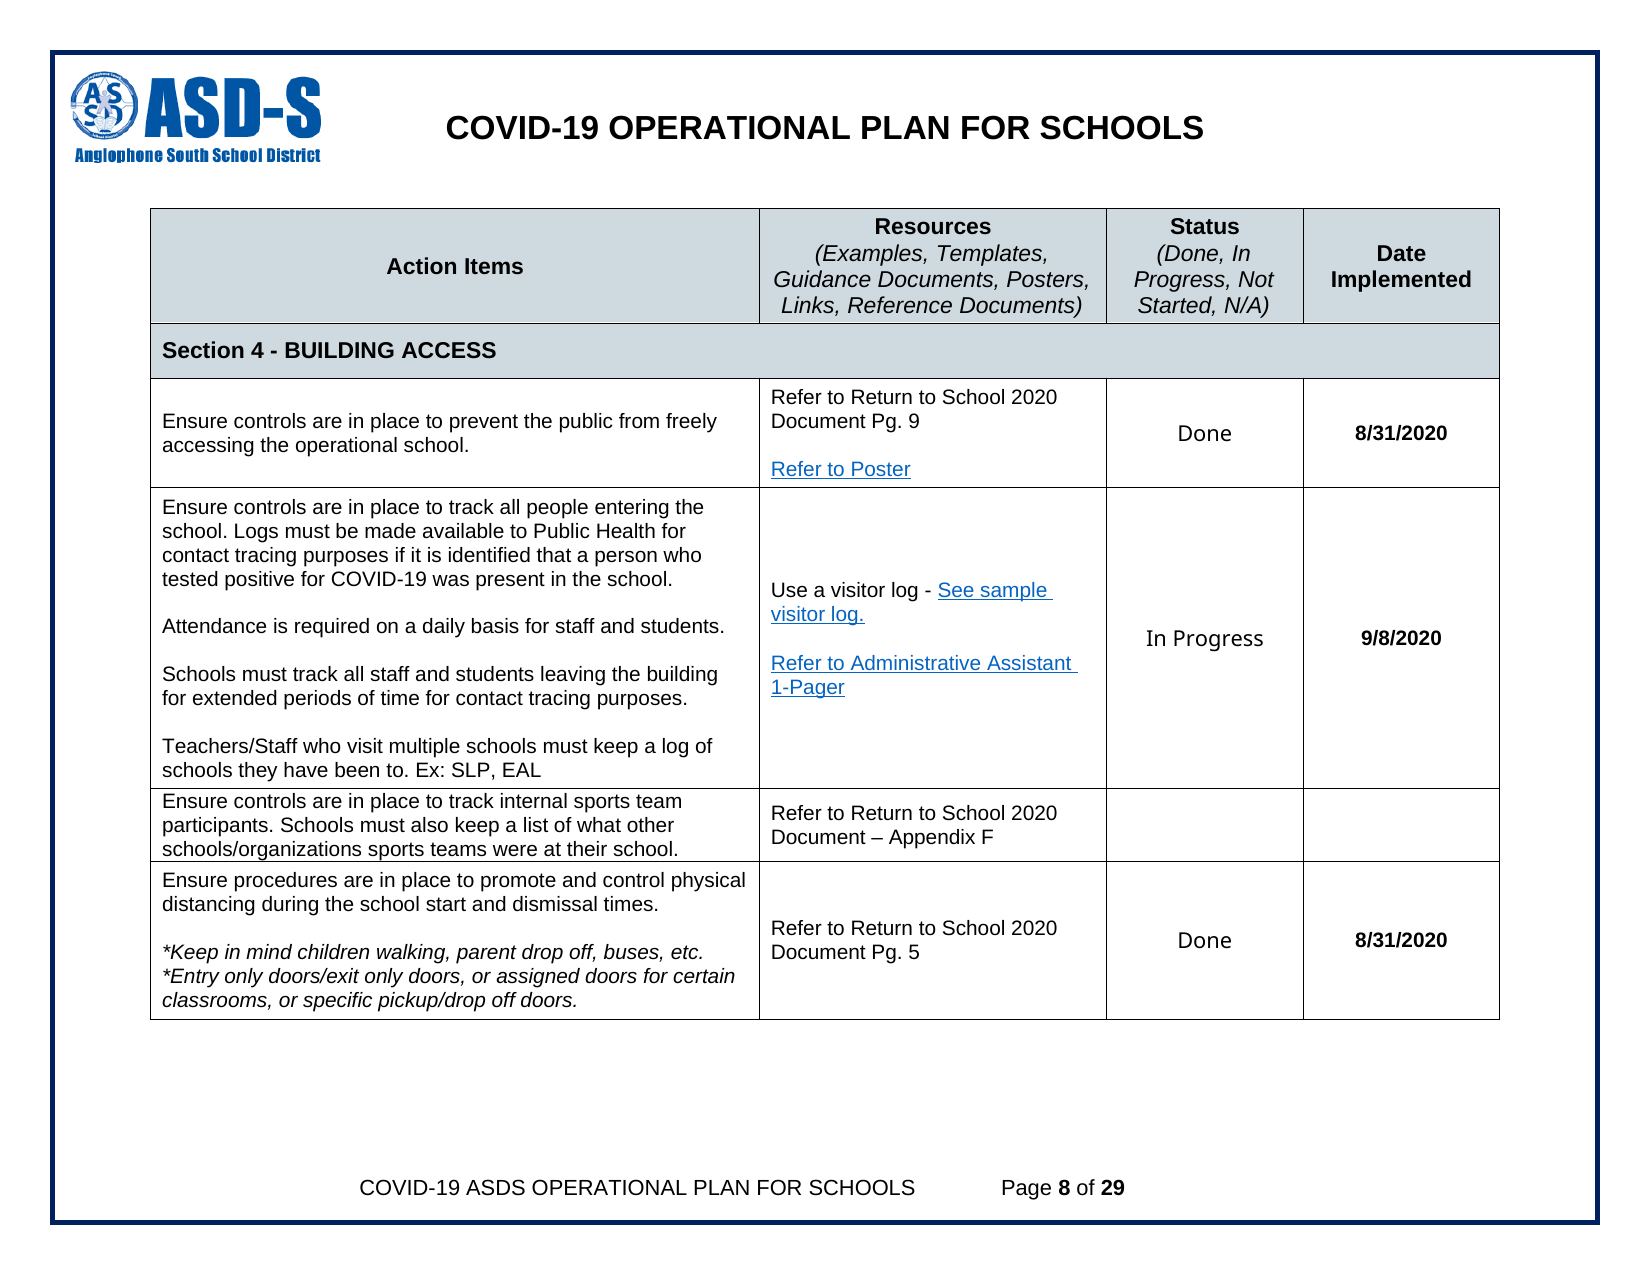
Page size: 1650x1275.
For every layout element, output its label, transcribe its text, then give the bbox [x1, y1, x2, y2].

picture [65, 67, 324, 168]
table_cell [1107, 789, 1303, 861]
table_cell Ensure controls are in place to prevent the public from freely accessing the operational school. [151, 379, 759, 487]
table_cell Refer to Return to School 2020 Document Pg. 5 [760, 862, 1106, 1018]
table_cell Use a visitor log - See sample visitor log. Refer to Administrative Assistant 1-Pager [760, 488, 1106, 788]
table_cell Ensure controls are in place to track all people entering the school. Logs must be made available to Public Health for contact tracing purposes if it is identified that a person who tested positive for COVID-19 was present in the school. Attendance is required on a daily basis for staff and students. Schools must track all staff and students leaving the building for extended periods of time for contact tracing purposes. Teachers/Staff who visit multiple schools must keep a log of schools they have been to. Ex: SLP, EAL [151, 488, 759, 788]
table_cell Refer to Return to School 2020 Document Pg. 9 Refer to Poster [760, 379, 1106, 487]
table_header Status (Done, In Progress, Not Started, N/A) [1107, 209, 1303, 322]
table_cell [1304, 789, 1499, 861]
table_header Action Items [151, 209, 759, 322]
table_cell Section 4 - BUILDING ACCESS [151, 324, 1499, 378]
table_cell Ensure procedures are in place to promote and control physical distancing during the school start and dismissal times. *Keep in mind children walking, parent drop off, buses, etc. *Entry only doors/exit only doors, or assigned doors for certain classrooms, or specific pickup/drop off doors. [151, 862, 759, 1018]
table_cell Ensure controls are in place to track internal sports team participants. Schools must also keep a list of what other schools/organizations sports teams were at their school. [151, 789, 759, 861]
table_cell Refer to Return to School 2020 Document – Appendix F [760, 789, 1106, 861]
table_header Resources (Examples, Templates, Guidance Documents, Posters, Links, Reference Documents) [760, 209, 1106, 322]
table_header Date Implemented [1304, 209, 1499, 322]
